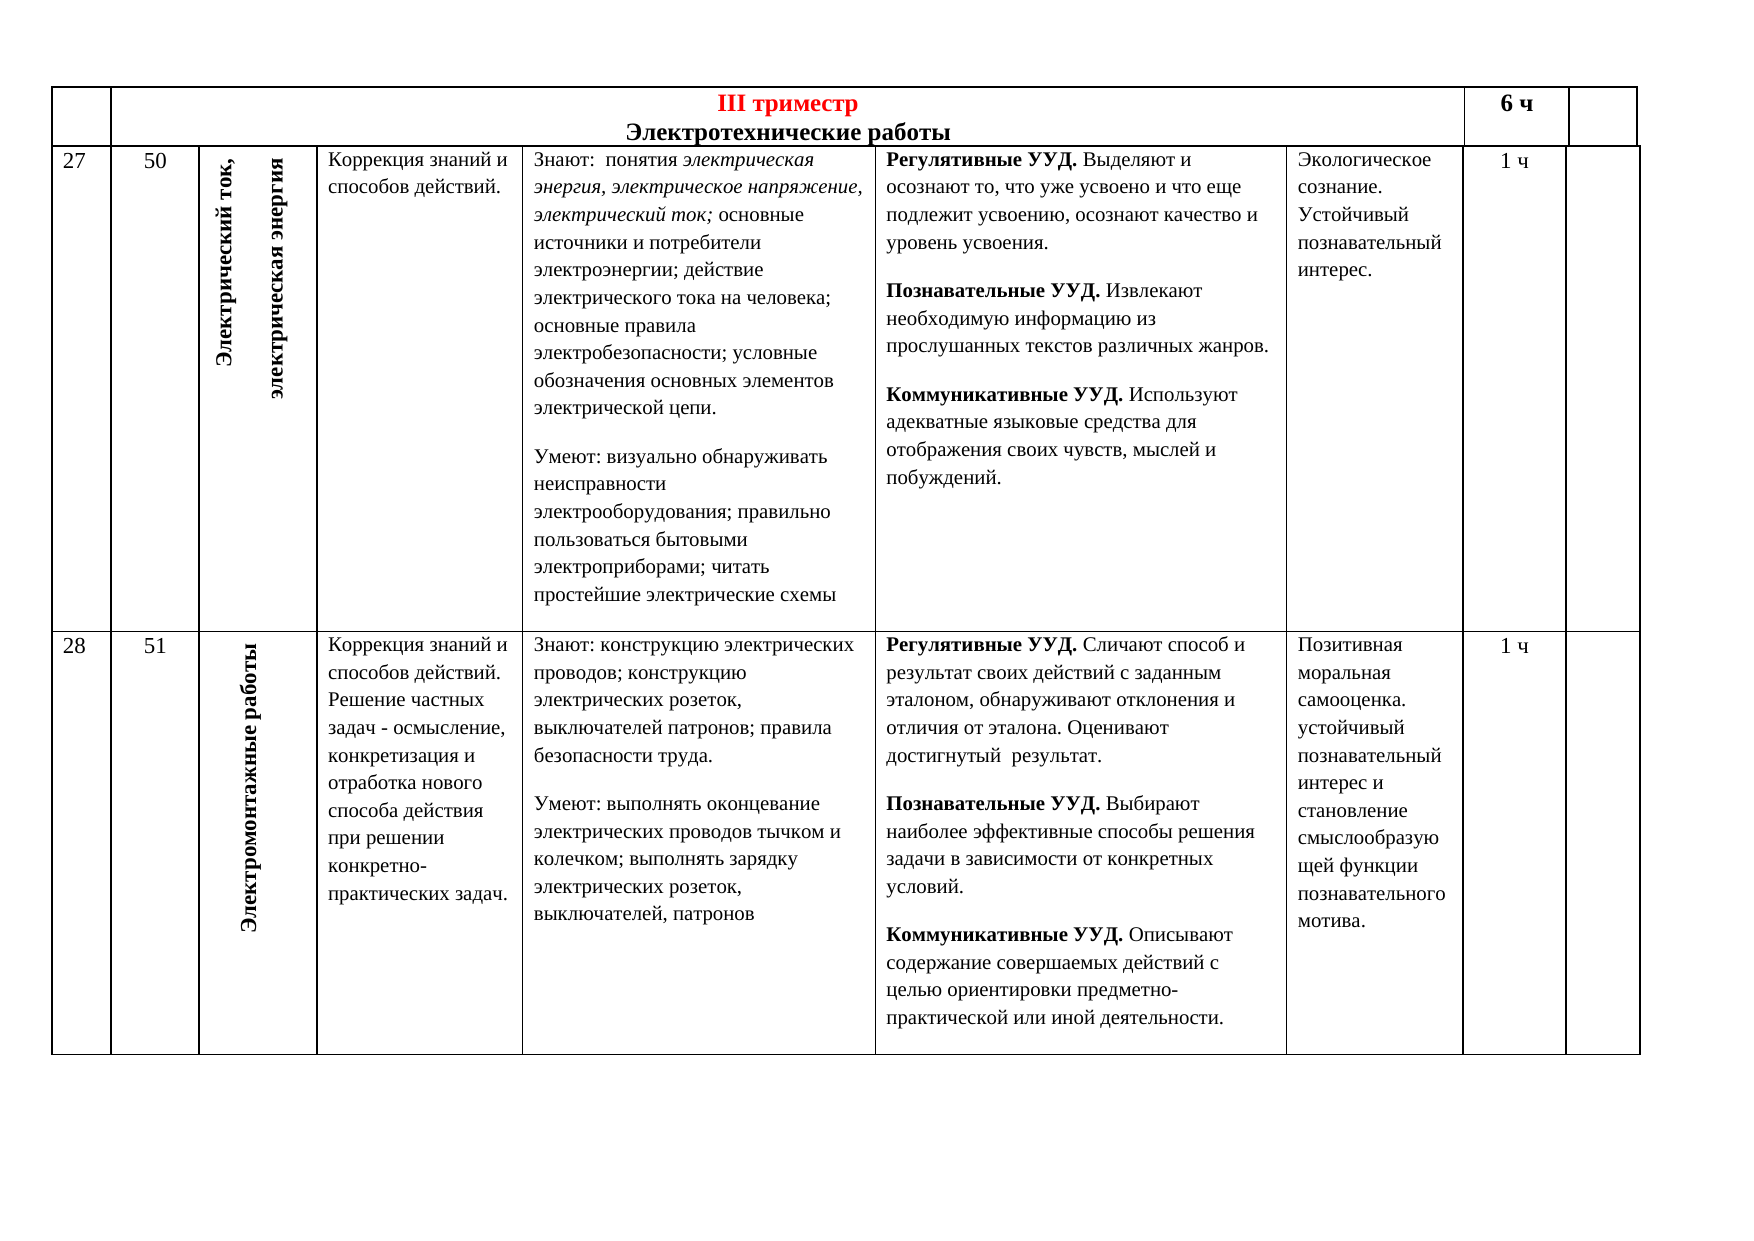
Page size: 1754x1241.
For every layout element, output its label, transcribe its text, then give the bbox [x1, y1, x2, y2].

table_cell Коррекция знаний и способов действий. Решение частных задач - осмысление, конкретизация и отработка нового способа действия при решении конкретно-практических задач. [318, 632, 522, 1054]
table_cell 50 [112, 147, 198, 631]
table_cell [1567, 147, 1639, 631]
table_cell Знают: конструкцию электрических проводов; конструкцию электрических розеток, выключателей патронов; правила безопасности труда. Умеют: выполнять оконцевание электрических проводов тычком и колечком; выполнять зарядку электрических розеток, выключателей, патронов [523, 632, 875, 1054]
table_cell 1 ч [1464, 632, 1565, 1054]
table_cell 27 [53, 147, 110, 631]
table_cell Регулятивные УУД. Выделяют и осознают то, что уже усвоено и что еще подлежит усвоению, осознают качество и уровень усвоения. Познавательные УУД. Извлекают необходимую информацию из прослушанных текстов различных жанров. Коммуникативные УУД. Используют адекватные языковые средства для отображения своих чувств, мыслей и побуждений. [876, 147, 1286, 631]
table_header [1570, 88, 1636, 145]
table_cell Экологическое сознание. Устойчивый познавательный интерес. [1287, 147, 1462, 631]
table_header 6 ч [1465, 88, 1568, 145]
table_header [53, 88, 110, 145]
table_cell Электрический ток, электрическая энергия [200, 147, 316, 631]
table_cell Знают: понятия электрическая энергия, электрическое напряжение, электрический ток; основные источники и потребители электроэнергии; действие электрического тока на человека; основные правила электробезопасности; условные обозначения основных элементов электрической цепи. Умеют: визуально обнаруживать неисправности электрооборудования; правильно пользоваться бытовыми электроприборами; читать простейшие электрические схемы [523, 147, 875, 631]
table_cell Электромонтажные работы [200, 632, 316, 1054]
table_cell 28 [53, 632, 110, 1054]
table_cell Коррекция знаний и способов действий. [318, 147, 522, 631]
table_cell Позитивная моральная самооценка. устойчивый познавательный интерес и становление смыслообразующей функции познавательного мотива. [1287, 632, 1462, 1054]
table_cell Регулятивные УУД. Сличают способ и результат своих действий с заданным эталоном, обнаруживают отклонения и отличия от эталона. Оценивают достигнутый результат. Познавательные УУД. Выбирают наиболее эффективные способы решения задачи в зависимости от конкретных условий. Коммуникативные УУД. Описывают содержание совершаемых действий с целью ориентировки предметно-практической или иной деятельности. [876, 632, 1286, 1054]
table_cell 51 [112, 632, 198, 1054]
table_cell [1567, 632, 1639, 1054]
table_header III триместр Электротехнические работы [112, 88, 1464, 145]
table_cell 1 ч [1464, 147, 1565, 631]
